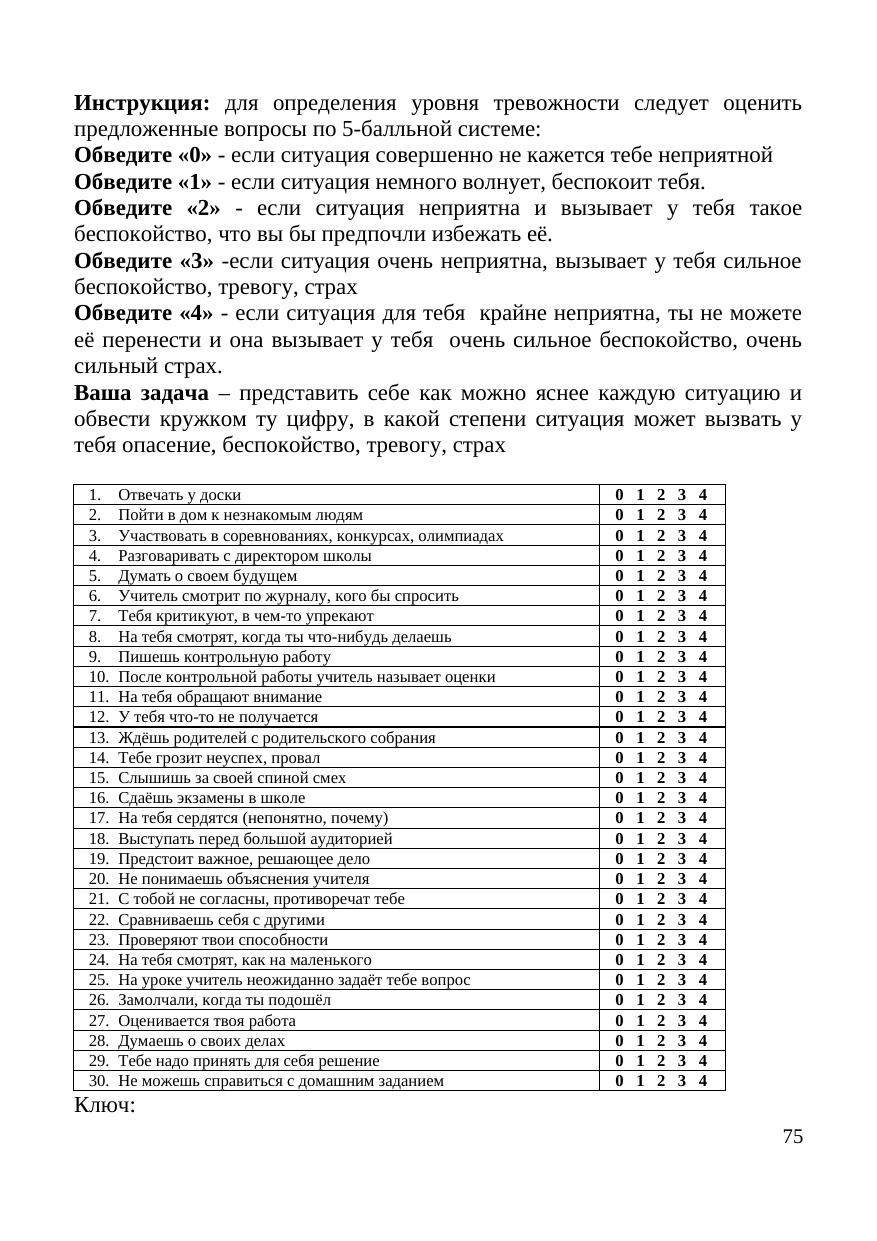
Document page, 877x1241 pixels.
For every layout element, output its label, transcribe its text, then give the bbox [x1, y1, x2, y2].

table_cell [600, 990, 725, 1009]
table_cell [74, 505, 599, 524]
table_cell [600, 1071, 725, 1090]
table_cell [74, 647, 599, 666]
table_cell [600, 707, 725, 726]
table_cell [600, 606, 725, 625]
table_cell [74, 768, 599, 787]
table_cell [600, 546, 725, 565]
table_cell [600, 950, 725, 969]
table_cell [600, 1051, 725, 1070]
text Обведите «1» - если ситуация немного волнует, беспокоит тебя. [74, 168, 803, 194]
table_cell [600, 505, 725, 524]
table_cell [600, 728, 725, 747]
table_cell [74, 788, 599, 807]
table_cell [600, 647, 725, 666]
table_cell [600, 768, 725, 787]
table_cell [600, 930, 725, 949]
text Обведите «0» - если ситуация совершенно не кажется тебе неприятной [74, 141, 803, 168]
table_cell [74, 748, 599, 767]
text Инструкция: для определения уровня тревожности следует оценить предложенные вопросы по 5-балльной системе: [74, 89, 803, 141]
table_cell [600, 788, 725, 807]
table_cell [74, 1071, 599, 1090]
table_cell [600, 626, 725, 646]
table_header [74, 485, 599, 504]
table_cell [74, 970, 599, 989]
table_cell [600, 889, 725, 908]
text Ключ: [74, 1091, 803, 1118]
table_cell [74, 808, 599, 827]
text Ваша задача – представить себе как можно яснее каждую ситуацию и обвести кружком ту цифру, в какой степени ситуация может вызвать у тебя опасение, беспокойство, тревогу, страх [74, 378, 803, 458]
text Обведите «4» - если ситуация для тебя крайне неприятна, ты не можете её перенести и она вызывает у тебя очень сильное беспокойство, очень сильный страх. [74, 299, 803, 378]
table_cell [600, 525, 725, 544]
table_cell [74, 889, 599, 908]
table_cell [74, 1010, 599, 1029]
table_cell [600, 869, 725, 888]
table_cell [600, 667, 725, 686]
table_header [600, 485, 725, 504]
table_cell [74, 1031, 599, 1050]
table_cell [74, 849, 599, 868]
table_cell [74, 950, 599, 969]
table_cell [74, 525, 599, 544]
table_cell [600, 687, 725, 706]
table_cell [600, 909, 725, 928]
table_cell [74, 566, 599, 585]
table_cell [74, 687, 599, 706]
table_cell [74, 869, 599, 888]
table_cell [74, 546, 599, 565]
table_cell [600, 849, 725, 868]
text Обведите «2» - если ситуация неприятна и вызывает у тебя такое беспокойство, что вы бы предпочли избежать её. [74, 194, 803, 247]
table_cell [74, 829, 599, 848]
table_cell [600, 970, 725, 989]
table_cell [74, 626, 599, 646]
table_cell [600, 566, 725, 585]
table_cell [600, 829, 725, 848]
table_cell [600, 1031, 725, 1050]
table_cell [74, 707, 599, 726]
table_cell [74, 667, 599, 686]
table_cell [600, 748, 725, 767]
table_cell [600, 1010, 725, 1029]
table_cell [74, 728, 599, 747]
text Обведите «3» -если ситуация очень неприятна, вызывает у тебя сильное беспокойство, тревогу, страх [74, 247, 803, 299]
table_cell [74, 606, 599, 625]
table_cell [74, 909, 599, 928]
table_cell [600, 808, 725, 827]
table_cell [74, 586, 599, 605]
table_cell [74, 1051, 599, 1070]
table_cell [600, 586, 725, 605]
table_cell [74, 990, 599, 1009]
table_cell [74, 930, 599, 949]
